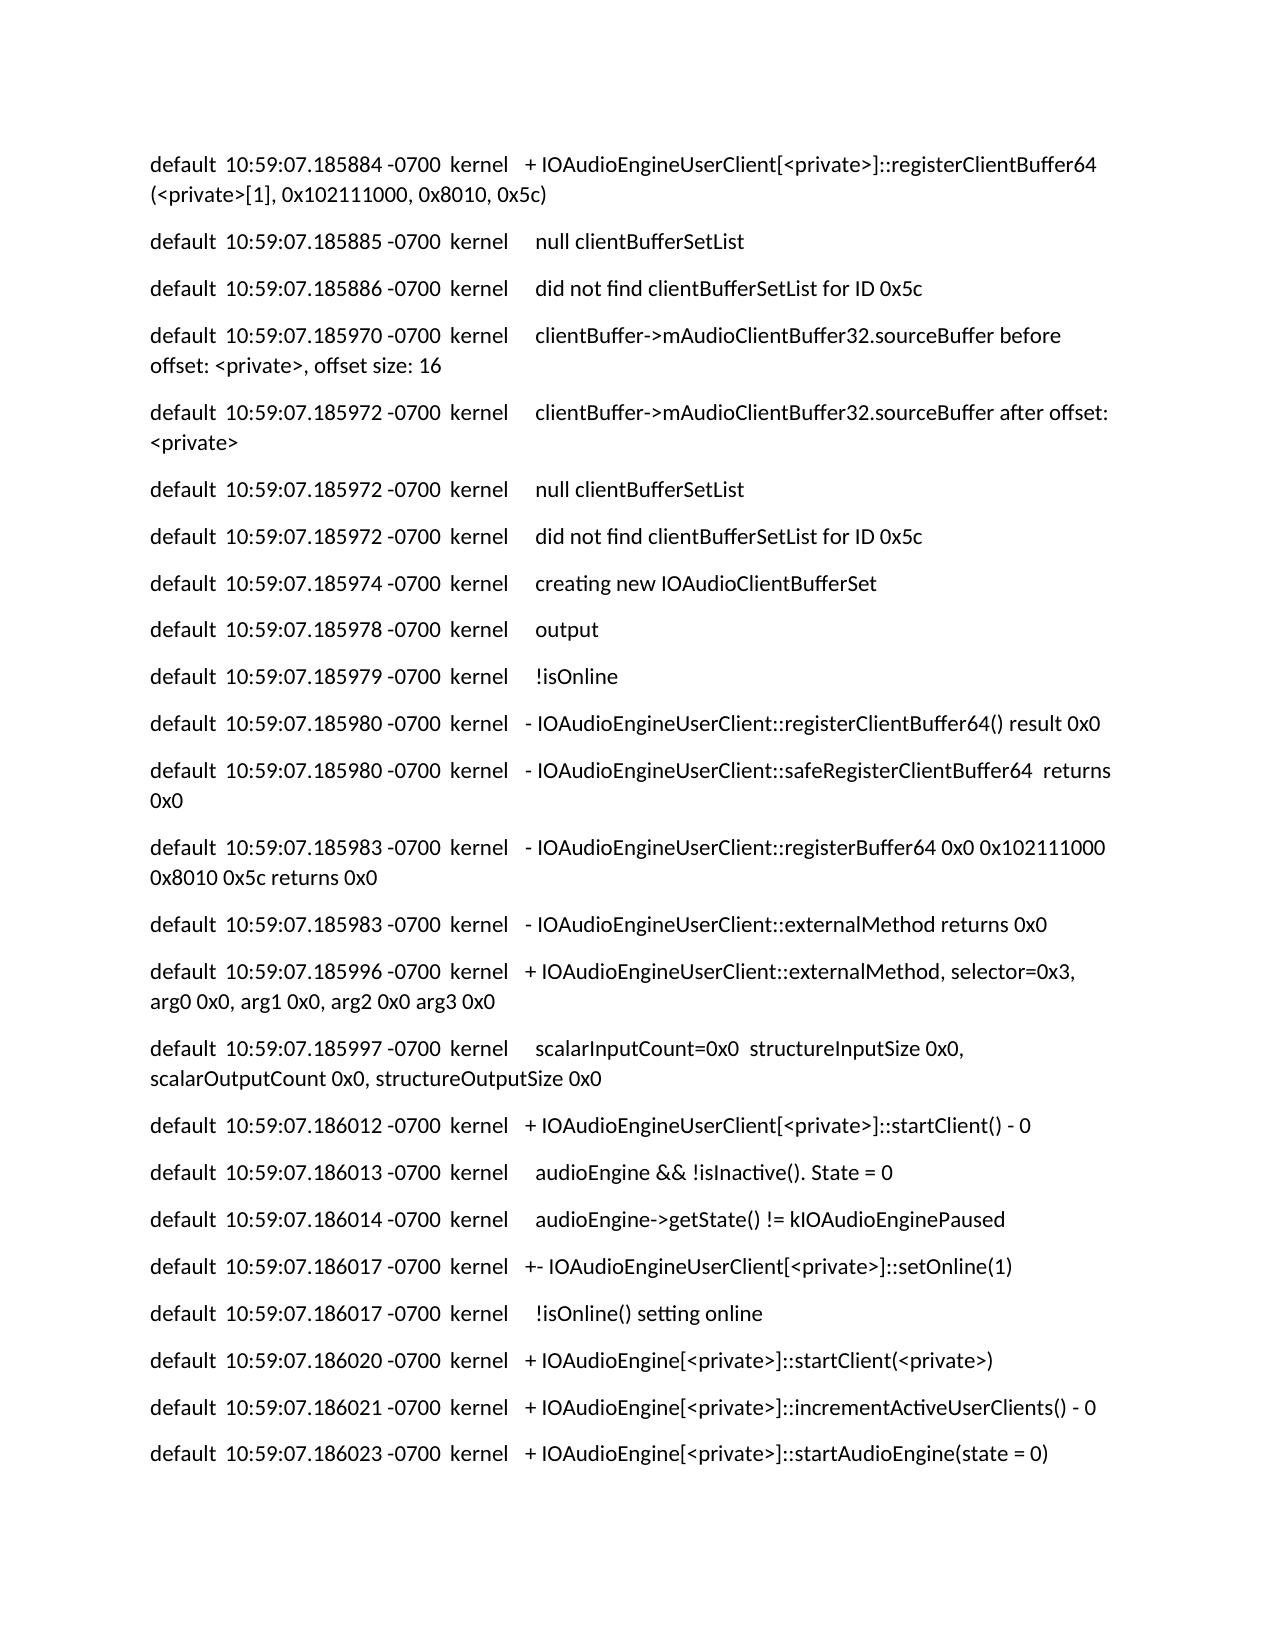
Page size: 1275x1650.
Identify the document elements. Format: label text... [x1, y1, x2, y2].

text default 10:59:07.186021 -0700 kernel + IOAudioEngine[<private>]::incrementActiveUserClients() - 0 [150, 1393, 1125, 1421]
text default 10:59:07.185983 -0700 kernel - IOAudioEngineUserClient::externalMethod returns 0x0 [150, 910, 1125, 938]
text default 10:59:07.186012 -0700 kernel + IOAudioEngineUserClient[<private>]::startClient() - 0 [150, 1111, 1125, 1139]
text default 10:59:07.185972 -0700 kernel null clientBufferSetList [150, 475, 1125, 503]
text default 10:59:07.185972 -0700 kernel did not find clientBufferSetList for ID 0x5c [150, 522, 1125, 550]
text default 10:59:07.186020 -0700 kernel + IOAudioEngine[<private>]::startClient(<private>) [150, 1346, 1125, 1374]
text default 10:59:07.185970 -0700 kernel clientBuffer->mAudioClientBuffer32.sourceBuffer before offset: <private>, offset size: 16 [150, 321, 1125, 379]
text default 10:59:07.185884 -0700 kernel + IOAudioEngineUserClient[<private>]::registerClientBuffer64 (<private>[1], 0x102111000, 0x8010, 0x5c) [150, 150, 1125, 208]
text default 10:59:07.186017 -0700 kernel !isOnline() setting online [150, 1299, 1125, 1327]
text default 10:59:07.185972 -0700 kernel clientBuffer->mAudioClientBuffer32.sourceBuffer after offset: <private> [150, 398, 1125, 456]
text default 10:59:07.185983 -0700 kernel - IOAudioEngineUserClient::registerBuffer64 0x0 0x102111000 0x8010 0x5c returns 0x0 [150, 833, 1125, 892]
text default 10:59:07.185978 -0700 kernel output [150, 616, 1125, 644]
text default 10:59:07.185996 -0700 kernel + IOAudioEngineUserClient::externalMethod, selector=0x3, arg0 0x0, arg1 0x0, arg2 0x0 arg3 0x0 [150, 957, 1125, 1016]
text default 10:59:07.186023 -0700 kernel + IOAudioEngine[<private>]::startAudioEngine(state = 0) [150, 1439, 1125, 1468]
text default 10:59:07.185997 -0700 kernel scalarInputCount=0x0 structureInputSize 0x0, scalarOutputCount 0x0, structureOutputSize 0x0 [150, 1034, 1125, 1093]
text default 10:59:07.185979 -0700 kernel !isOnline [150, 662, 1125, 691]
text default 10:59:07.185980 -0700 kernel - IOAudioEngineUserClient::safeRegisterClientBuffer64 returns 0x0 [150, 756, 1125, 814]
text default 10:59:07.185886 -0700 kernel did not find clientBufferSetList for ID 0x5c [150, 274, 1125, 302]
text default 10:59:07.186013 -0700 kernel audioEngine && !isInactive(). State = 0 [150, 1158, 1125, 1186]
text default 10:59:07.186017 -0700 kernel +- IOAudioEngineUserClient[<private>]::setOnline(1) [150, 1252, 1125, 1280]
text default 10:59:07.185974 -0700 kernel creating new IOAudioClientBufferSet [150, 569, 1125, 597]
text default 10:59:07.185885 -0700 kernel null clientBufferSetList [150, 227, 1125, 255]
text default 10:59:07.186014 -0700 kernel audioEngine->getState() != kIOAudioEnginePaused [150, 1205, 1125, 1233]
text default 10:59:07.185980 -0700 kernel - IOAudioEngineUserClient::registerClientBuffer64() result 0x0 [150, 709, 1125, 737]
